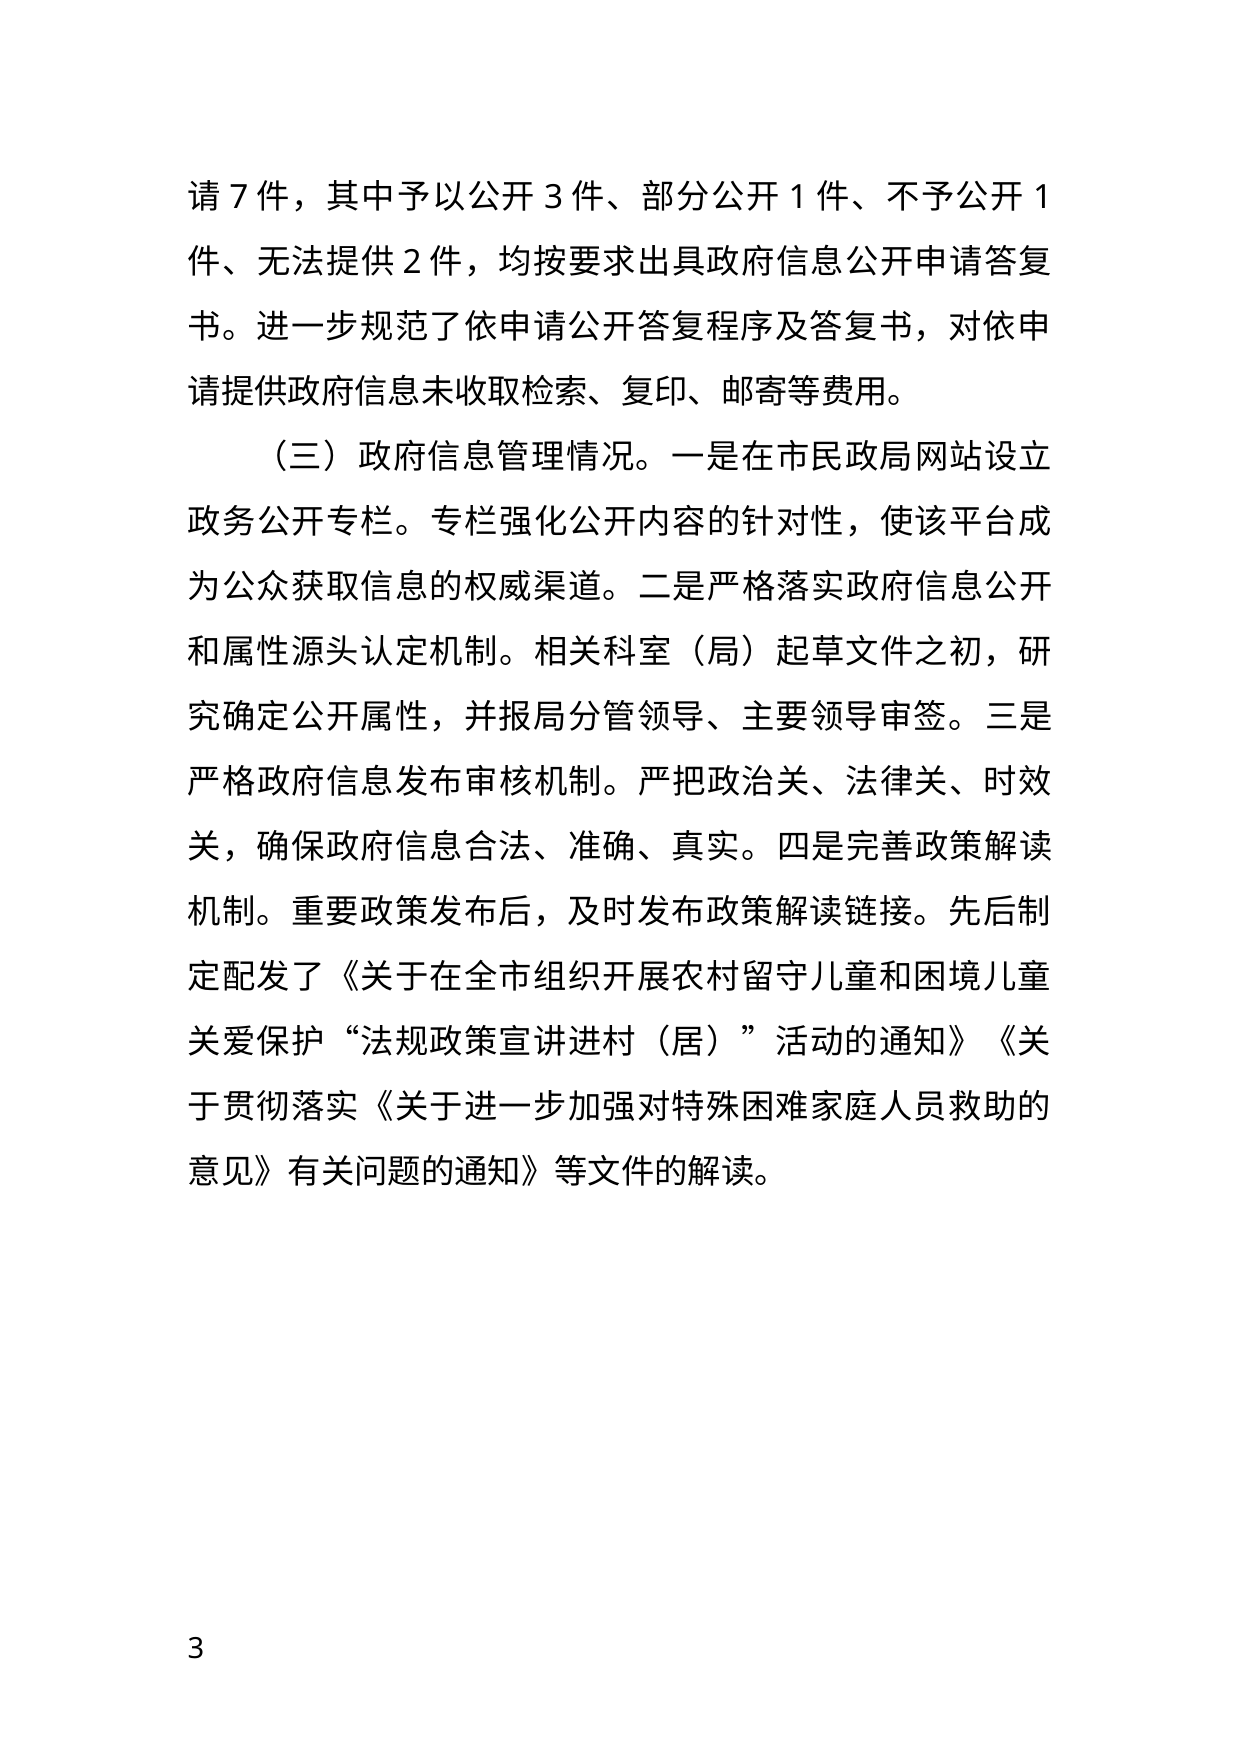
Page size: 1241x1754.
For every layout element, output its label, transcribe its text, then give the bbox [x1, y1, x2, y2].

text （三）政府信息管理情况。一是在市民政局网站设立政务公开专栏。专栏强化公开内容的针对性，使该平台成为公众获取信息的权威渠道。二是严格落实政府信息公开和属性源头认定机制。相关科室（局）起草文件之初，研究确定公开属性，并报局分管领导、主要领导审签。三是严格政府信息发布审核机制。严把政治关、法律关、时效关，确保政府信息合法、准确、真实。四是完善政策解读机制。重要政策发布后，及时发布政策解读链接。先后制定配发了《关于在全市组织开展农村留守儿童和困境儿童关爱保护“法规政策宣讲进村（居）”活动的通知》《关于贯彻落实《关于进一步加强对特殊困难家庭人员救助的意见》有关问题的通知》等文件的解读。 [187, 422, 1053, 1202]
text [187, 162, 1053, 422]
